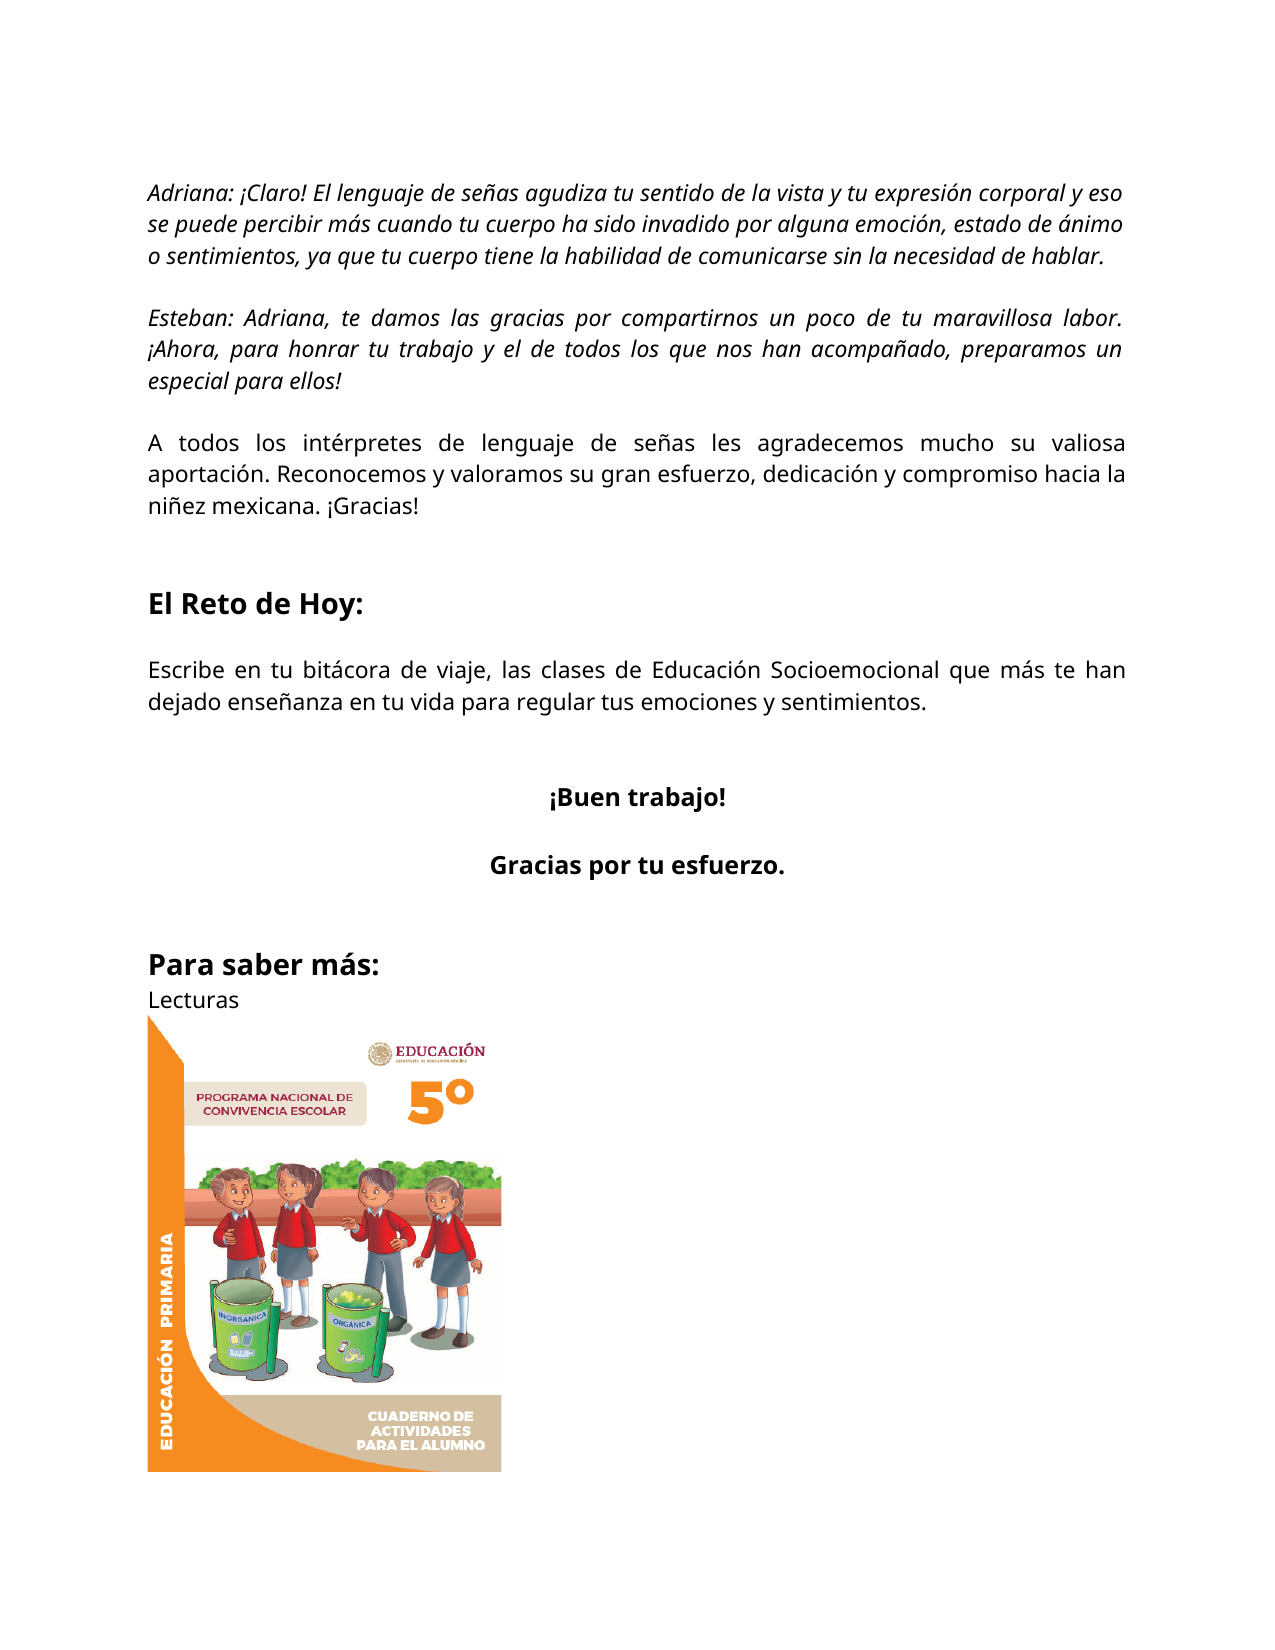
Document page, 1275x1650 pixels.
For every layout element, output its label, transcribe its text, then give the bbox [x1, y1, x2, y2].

text ¡Buen trabajo! [148, 779, 1127, 813]
text Adriana: ¡Claro! El lenguaje de señas agudiza tu sentido de la vista y tu expresión corporal y eso se puede percibir más cuando tu cuerpo ha sido invadido por alguna emoción, estado de ánimo o sentimientos, ya que tu cuerpo tiene la habilidad de comunicarse sin la necesidad de hablar. [148, 177, 1127, 271]
text Gracias por tu esfuerzo. [148, 847, 1127, 882]
text Para saber más: [148, 944, 1127, 984]
text Esteban: Adriana, te damos las gracias por compartirnos un poco de tu maravillosa labor. ¡Ahora, para honrar tu trabajo y el de todos los que nos han acompañado, preparamos un especial para ellos! [148, 302, 1127, 396]
picture [147, 1015, 502, 1472]
text Escribe en tu bitácora de viaje, las clases de Educación Socioemocional que más te han dejado enseñanza en tu vida para regular tus emociones y sentimientos. [148, 654, 1127, 717]
text A todos los intérpretes de lenguaje de señas les agradecemos mucho su valiosa aportación. Reconocemos y valoramos su gran esfuerzo, dedicación y compromiso hacia la niñez mexicana. ¡Gracias! [148, 427, 1127, 521]
text El Reto de Hoy: [148, 583, 1127, 623]
text Lecturas [148, 984, 1127, 1015]
